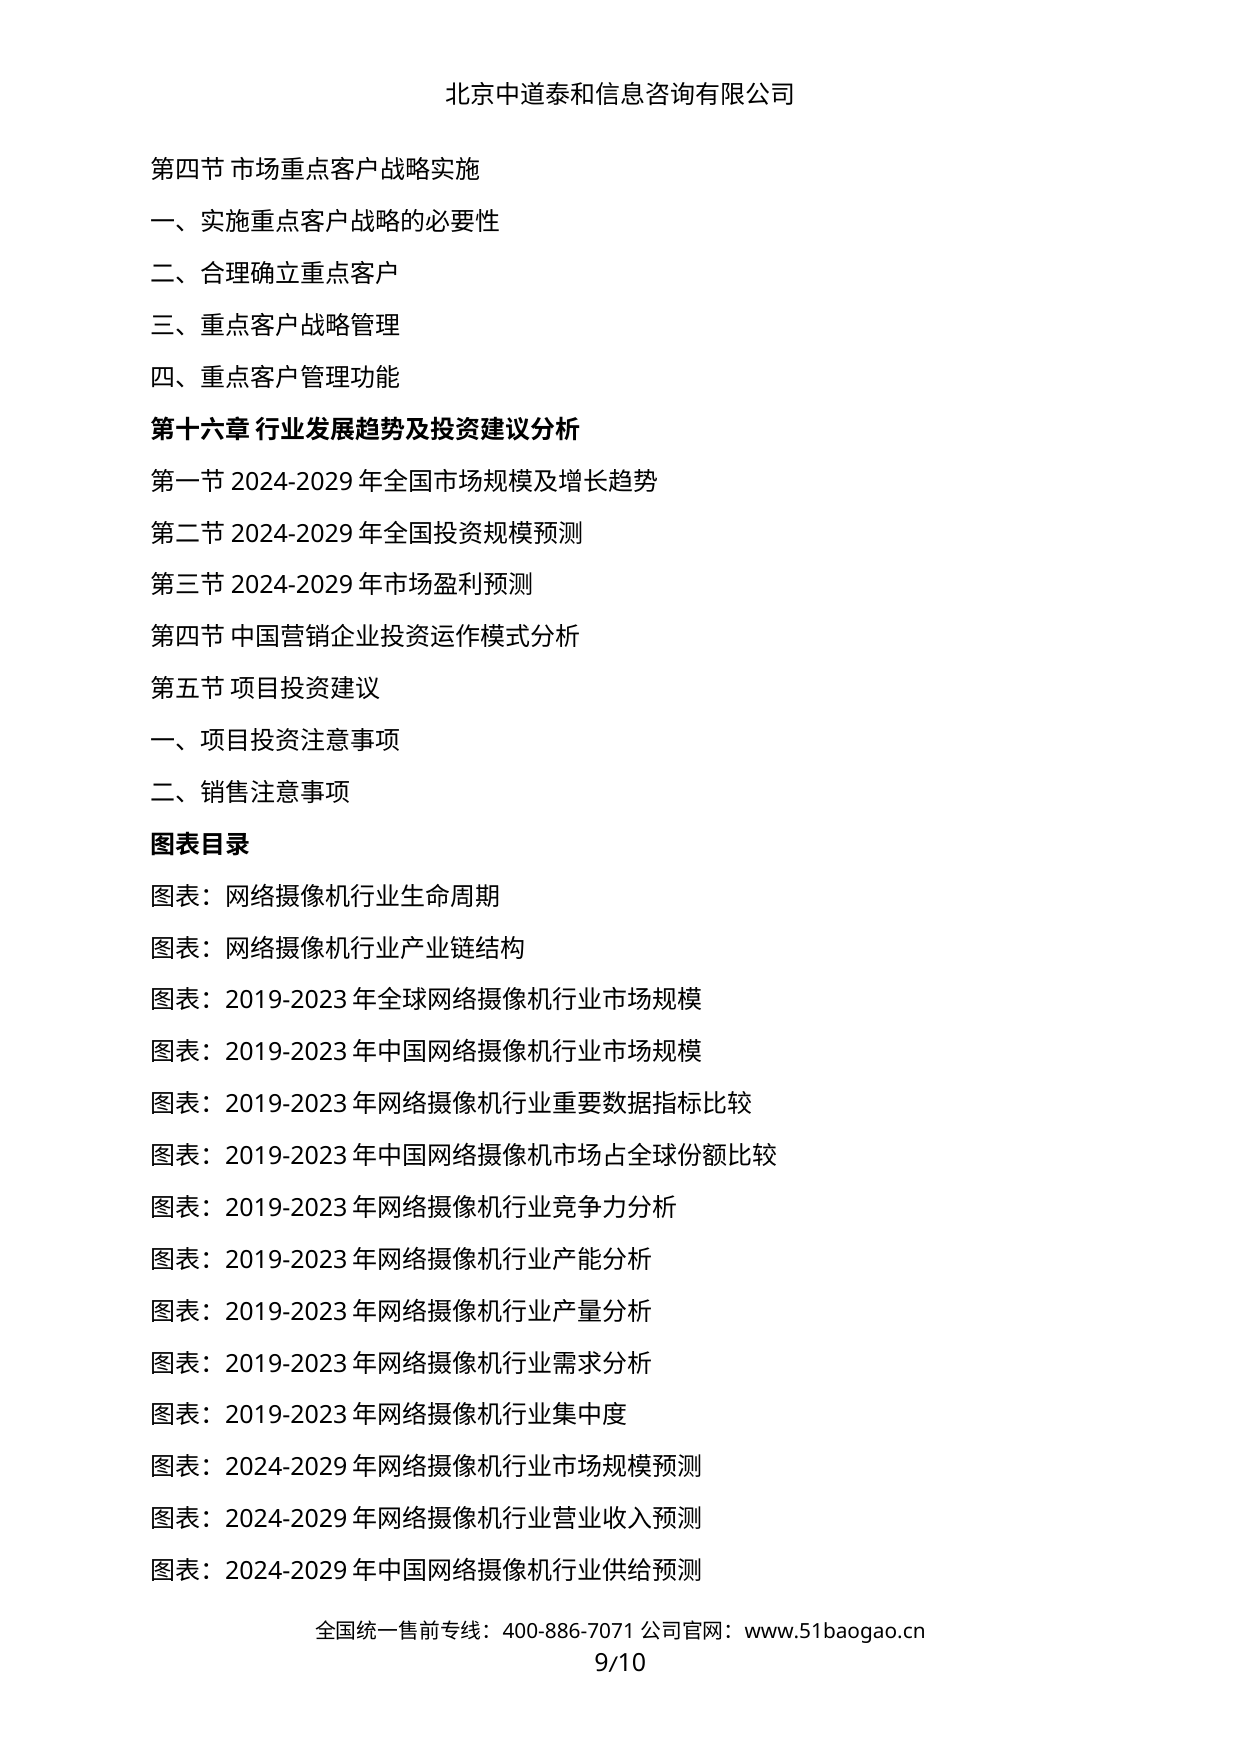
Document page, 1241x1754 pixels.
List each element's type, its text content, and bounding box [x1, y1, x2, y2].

text 第三节 2024-2029年市场盈利预测 [150, 565, 1090, 601]
text 图表：2019-2023年网络摄像机行业产能分析 [150, 1239, 1090, 1276]
text 一、实施重点客户战略的必要性 [150, 202, 1090, 238]
text 第四节 中国营销企业投资运作模式分析 [150, 617, 1090, 653]
text 二、销售注意事项 [150, 772, 1090, 809]
text 图表：2019-2023年中国网络摄像机行业市场规模 [150, 1032, 1090, 1068]
text 第一节 2024-2029年全国市场规模及增长趋势 [150, 461, 1090, 497]
text 图表：2019-2023年中国网络摄像机市场占全球份额比较 [150, 1136, 1090, 1172]
text 第四节 市场重点客户战略实施 [150, 150, 1090, 186]
text 图表：2019-2023年网络摄像机行业产量分析 [150, 1291, 1090, 1327]
text 图表：2019-2023年网络摄像机行业需求分析 [150, 1343, 1090, 1379]
text 图表目录 [150, 824, 1090, 861]
text 图表：2024-2029年网络摄像机行业市场规模预测 [150, 1447, 1090, 1483]
text 三、重点客户战略管理 [150, 306, 1090, 342]
text 第五节 项目投资建议 [150, 669, 1090, 705]
text 第二节 2024-2029年全国投资规模预测 [150, 513, 1090, 549]
text 第十六章 行业发展趋势及投资建议分析 [150, 409, 1090, 446]
text 图表：2024-2029年中国网络摄像机行业供给预测 [150, 1551, 1090, 1587]
text 二、合理确立重点客户 [150, 254, 1090, 290]
text 图表：2019-2023年网络摄像机行业重要数据指标比较 [150, 1084, 1090, 1120]
text 图表：网络摄像机行业产业链结构 [150, 928, 1090, 964]
text 图表：2019-2023年网络摄像机行业集中度 [150, 1395, 1090, 1431]
text 图表：2019-2023年全球网络摄像机行业市场规模 [150, 980, 1090, 1016]
text 四、重点客户管理功能 [150, 357, 1090, 394]
text 一、项目投资注意事项 [150, 721, 1090, 757]
text 图表：2019-2023年网络摄像机行业竞争力分析 [150, 1187, 1090, 1224]
text 图表：2024-2029年网络摄像机行业营业收入预测 [150, 1499, 1090, 1535]
text 图表：网络摄像机行业生命周期 [150, 876, 1090, 912]
